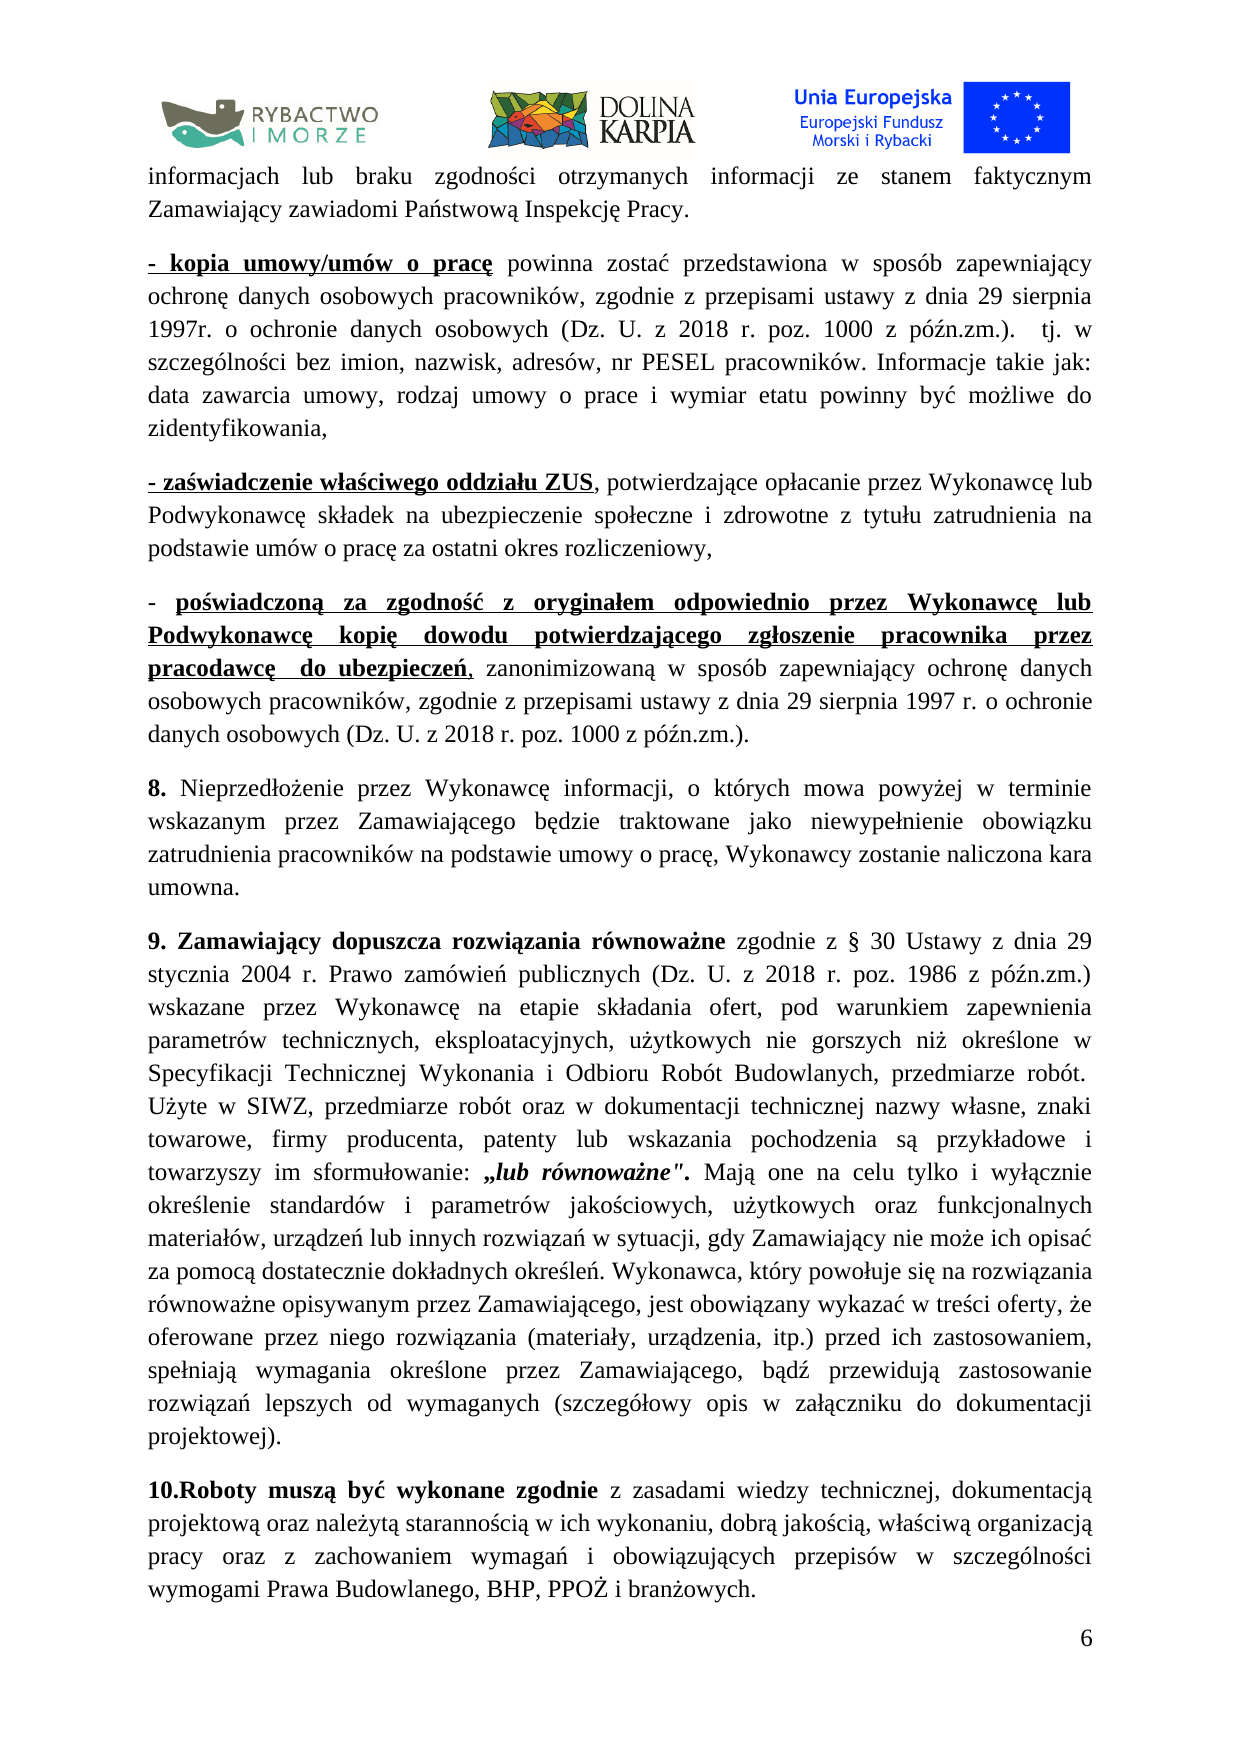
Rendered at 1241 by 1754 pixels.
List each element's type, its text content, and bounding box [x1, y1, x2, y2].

text 10.Roboty muszą być wykonane zgodnie z zasadami wiedzy technicznej, dokumentacją projektową oraz należytą starannością w ich wykonaniu, dobrą jakością, właściwą organizacją pracy oraz z zachowaniem wymagań i obowiązujących przepisów w szczególności wymogami Prawa Budowlanego, BHP, PPOŻ i branżowych. [148, 1475, 1093, 1603]
text - poświadczoną za zgodność z oryginałem odpowiednio przez Wykonawcę lub Podwykonawcę kopię dowodu potwierdzającego zgłoszenie pracownika przez pracodawcę do ubezpieczeń, zanonimizowaną w sposób zapewniający ochronę danych osobowych pracowników, zgodnie z przepisami ustawy z dnia 29 sierpnia 1997 r. o ochronie danych osobowych (Dz. U. z 2018 r. poz. 1000 z późn.zm.). [148, 587, 1093, 645]
picture [789, 73, 1085, 162]
picture [147, 81, 394, 162]
picture [487, 76, 696, 162]
text - zaświadczenie właściwego oddziału ZUS, potwierdzające opłacanie przez Wykonawcę lub Podwykonawcę składek na ubezpieczenie społeczne i zdrowotne z tytułu zatrudnienia na podstawie umów o pracę za ostatni okres rozliczeniowy, [148, 467, 1093, 562]
text - poświadczoną za zgodność z oryginałem odpowiednio przez Wykonawcę lub Podwykonawcę kopię dowodu potwierdzającego zgłoszenie pracownika przez pracodawcę do ubezpieczeń, zanonimizowaną w sposób zapewniający ochronę danych osobowych pracowników, zgodnie z przepisami ustawy z dnia 29 sierpnia 1997 r. o ochronie danych osobowych (Dz. U. z 2018 r. poz. 1000 z późn.zm.). [148, 646, 1093, 748]
text - kopia umowy/umów o pracę powinna zostać przedstawiona w sposób zapewniający ochronę danych osobowych pracowników, zgodnie z przepisami ustawy z dnia 29 sierpnia 1997r. o ochronie danych osobowych (Dz. U. z 2018 r. poz. 1000 z późn.zm.). tj. w szczególności bez imion, nazwisk, adresów, nr PESEL pracowników. Informacje takie jak: data zawarcia umowy, rodzaj umowy o prace i wymiar etatu powinny być możliwe do zidentyfikowania, [148, 248, 1093, 442]
text 8. Nieprzedłożenie przez Wykonawcę informacji, o których mowa powyżej w terminie wskazanym przez Zamawiającego będzie traktowane jako niewypełnienie obowiązku zatrudnienia pracowników na podstawie umowy o pracę, Wykonawcy zostanie naliczona kara umowna. [148, 773, 1093, 901]
text 9. Zamawiający dopuszcza rozwiązania równoważne zgodnie z § 30 Ustawy z dnia 29 stycznia 2004 r. Prawo zamówień publicznych (Dz. U. z 2018 r. poz. 1986 z późn.zm.) wskazane przez Wykonawcę na etapie składania ofert, pod warunkiem zapewnienia parametrów technicznych, eksploatacyjnych, użytkowych nie gorszych niż określone w Specyfikacji Technicznej Wykonania i Odbioru Robót Budowlanych, przedmiarze robót. Użyte w SIWZ, przedmiarze robót oraz w dokumentacji technicznej nazwy własne, znaki towarowe, firmy producenta, patenty lub wskazania pochodzenia są przykładowe i towarzyszy im sformułowanie: „lub równoważne". Mają one na celu tylko i wyłącznie określenie standardów i parametrów jakościowych, użytkowych oraz funkcjonalnych materiałów, urządzeń lub innych rozwiązań w sytuacji, gdy Zamawiający nie może ich opisać za pomocą dostatecznie dokładnych określeń. Wykonawca, który powołuje się na rozwiązania równoważne opisywanym przez Zamawiającego, jest obowiązany wykazać w treści oferty, że oferowane przez niego rozwiązania (materiały, urządzenia, itp.) przed ich zastosowaniem, spełniają wymagania określone przez Zamawiającego, bądź przewidują zastosowanie rozwiązań lepszych od wymaganych (szczegółowy opis w załączniku do dokumentacji projektowej). [148, 926, 1093, 1450]
